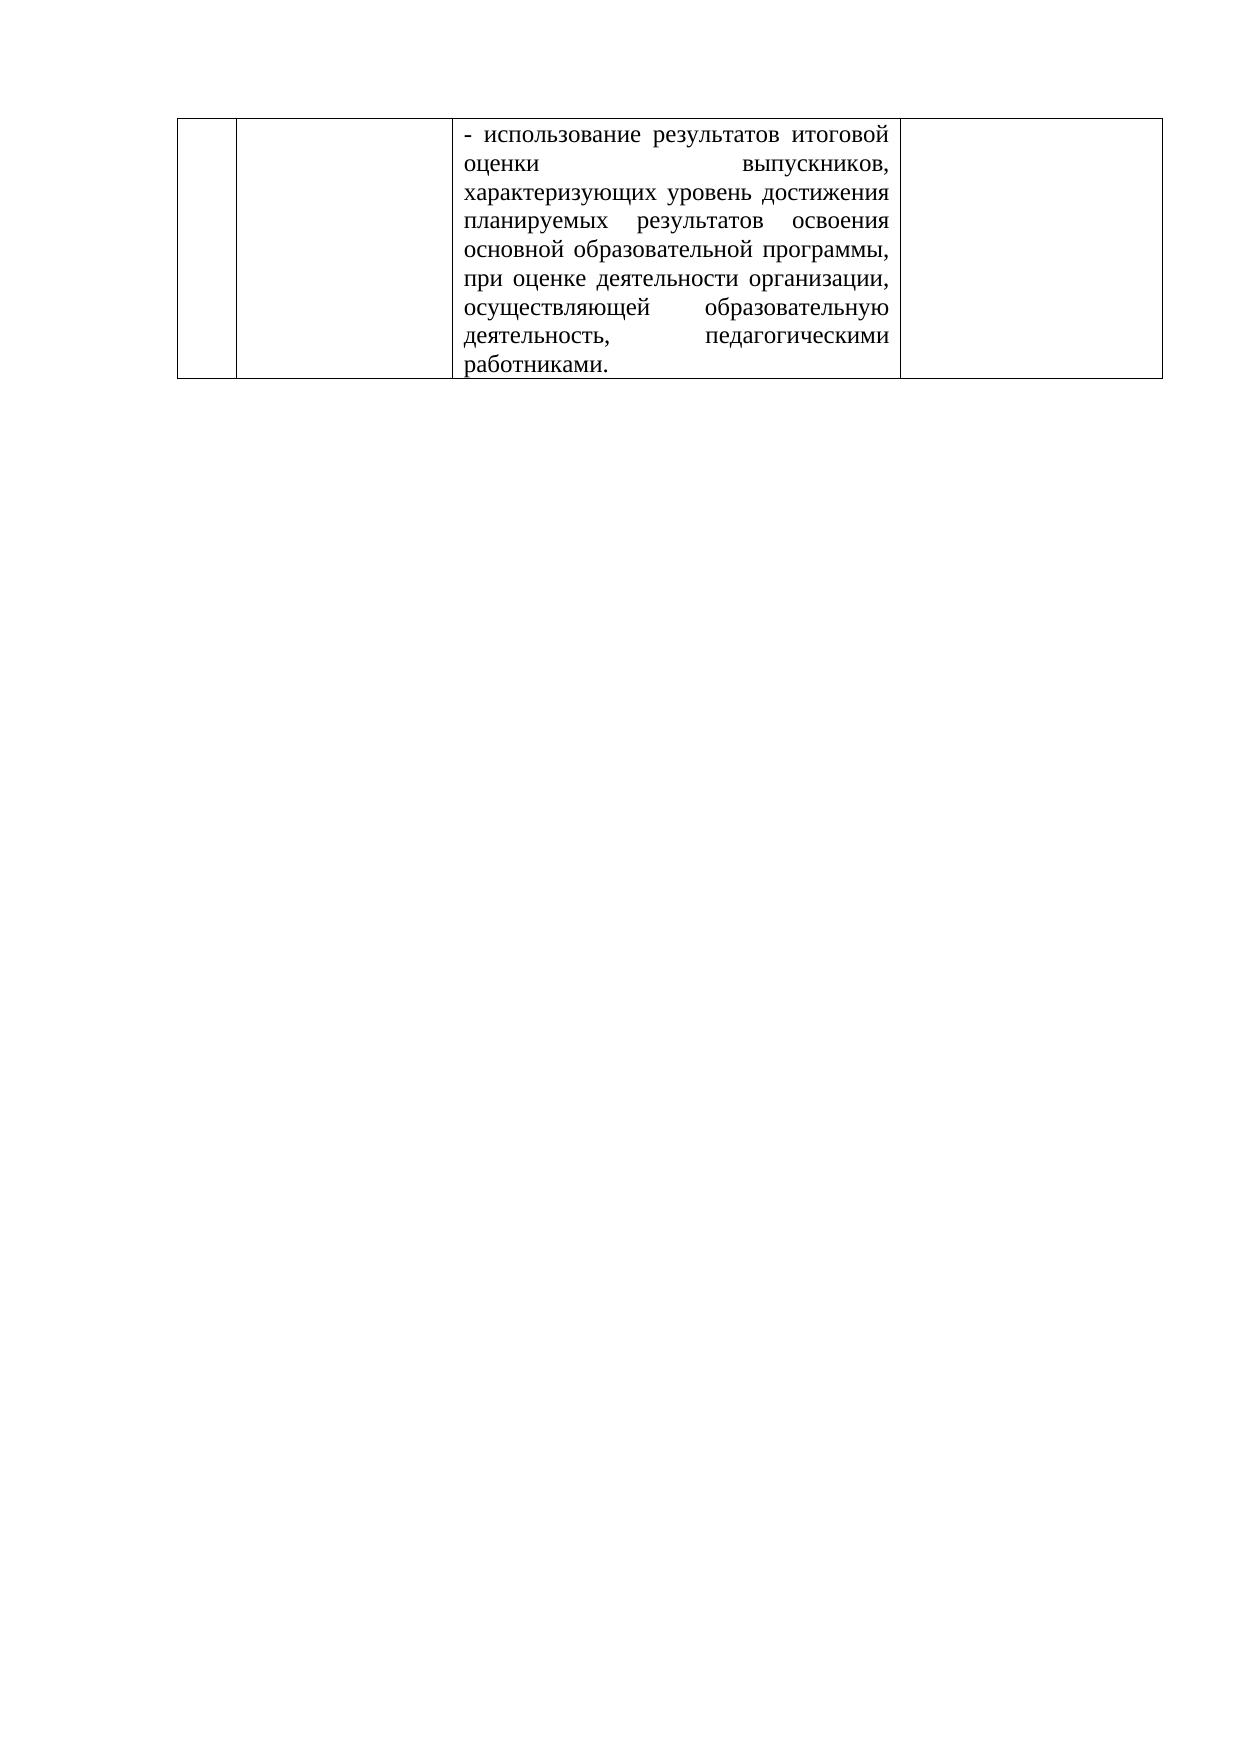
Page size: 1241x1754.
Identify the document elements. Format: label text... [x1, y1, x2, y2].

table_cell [453, 119, 900, 378]
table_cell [237, 119, 452, 378]
table_cell 21 [178, 119, 236, 378]
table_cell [901, 119, 1162, 378]
